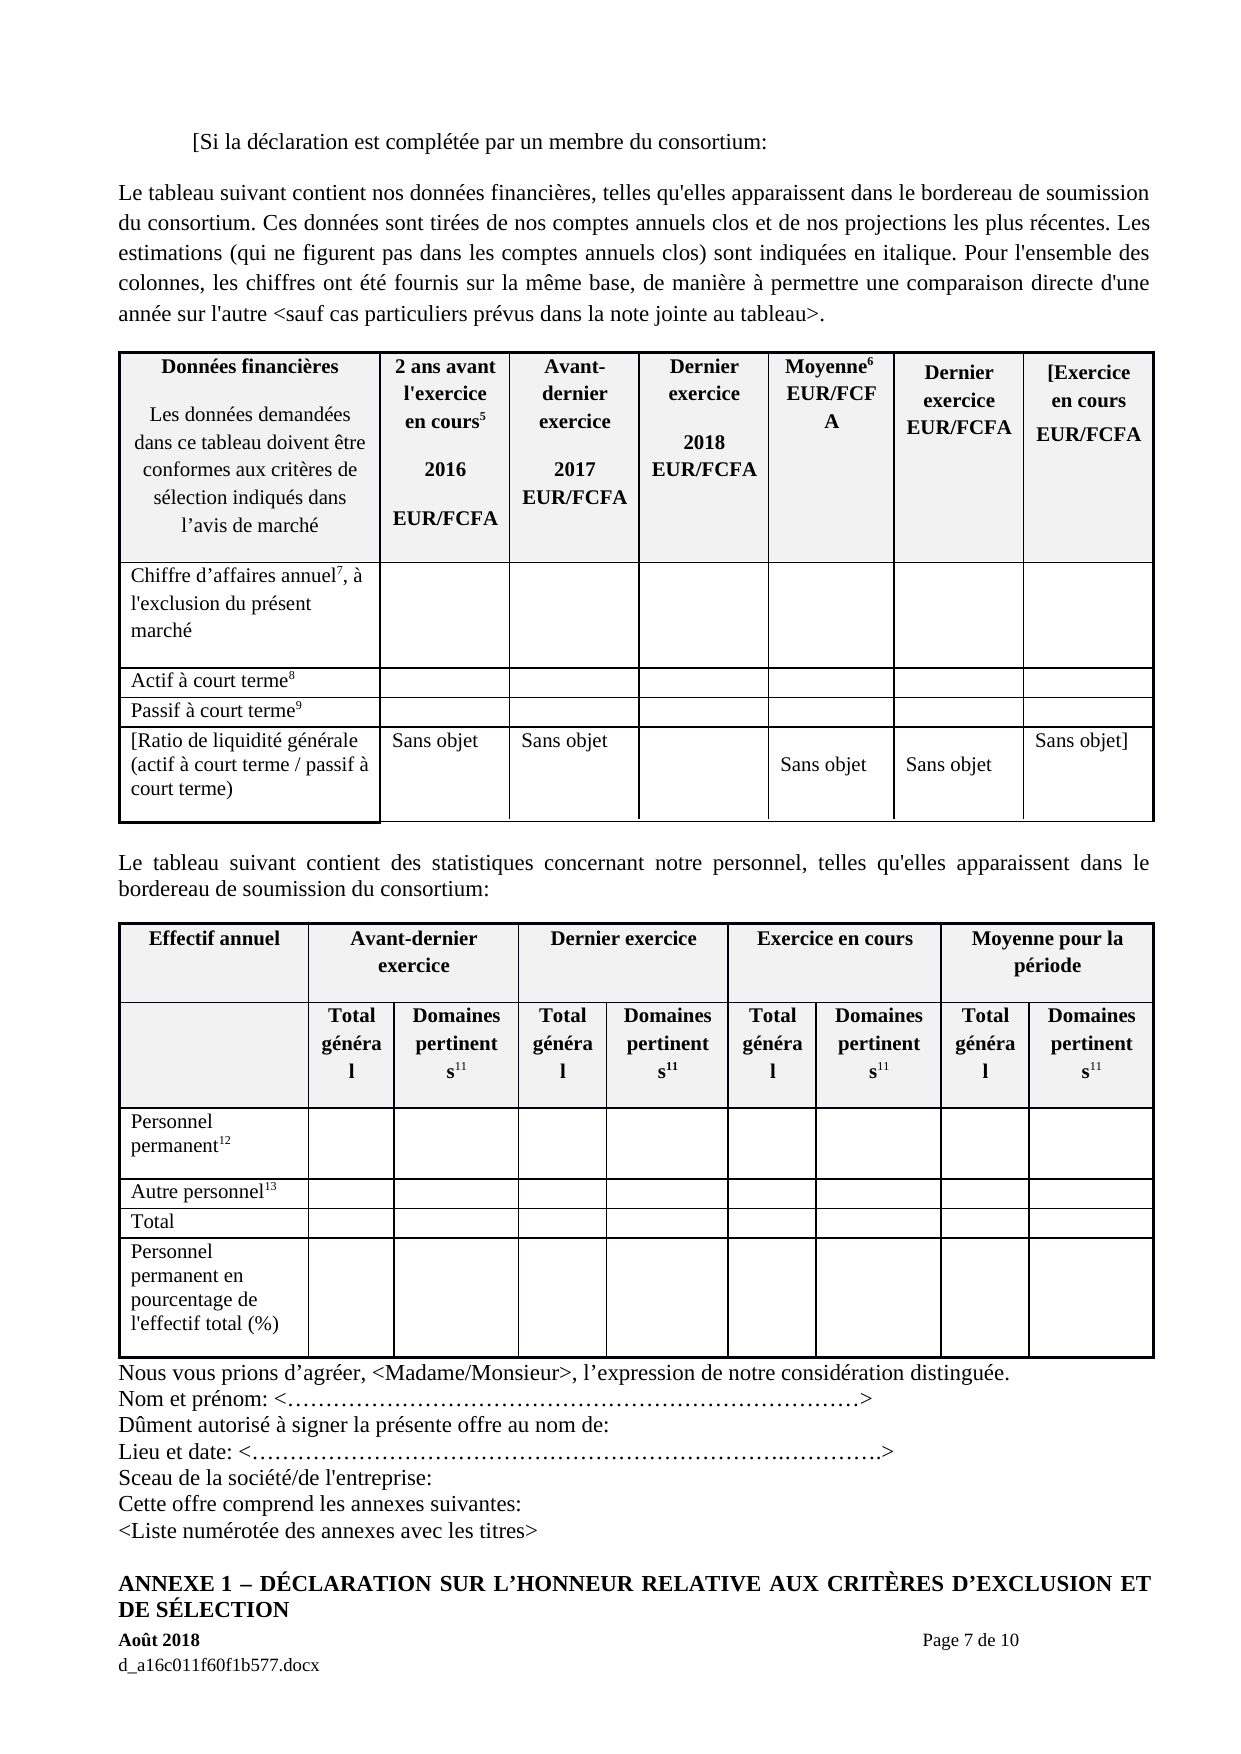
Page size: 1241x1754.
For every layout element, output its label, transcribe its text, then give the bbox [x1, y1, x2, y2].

text Dûment autorisé à signer la présente offre au nom de: [118, 1411, 1152, 1438]
table_header Effectif annuel [121, 925, 308, 1002]
table_cell Total général [729, 1003, 815, 1107]
table_cell [640, 669, 768, 696]
table_cell [729, 1180, 815, 1207]
table_header Dernier exercice EUR/FCFA [895, 354, 1023, 561]
table_cell [309, 1209, 393, 1237]
table_cell [309, 1109, 393, 1178]
table_cell [395, 1180, 518, 1207]
table_cell [640, 563, 768, 667]
text ANNEXE 1 – DÉCLARATION SUR L’HONNEUR RELATIVE AUX CRITÈRES D’EXCLUSION ET DE SÉLECTION [118, 1569, 1152, 1622]
table_cell Total [121, 1209, 308, 1237]
table_cell [729, 1109, 815, 1178]
text Le tableau suivant contient nos données financières, telles qu'elles apparaissent dans le bordereau de soumission du consortium. Ces données sont tirées de nos comptes annuels clos et de nos projections les plus récentes. Les estimations (qui ne figurent pas dans les comptes annuels clos) sont indiquées en italique. Pour l'ensemble des colonnes, les chiffres ont été fournis sur la même base, de manière à permettre une comparaison directe d'une année sur l'autre <sauf cas particuliers prévus dans la note jointe au tableau>. [118, 179, 1152, 326]
table_cell Autre personnel13 [121, 1180, 308, 1207]
table_cell [1030, 1180, 1152, 1207]
table_header 2 ans avant l'exercice en cours5 2016 EUR/FCFA [381, 354, 509, 561]
table_cell [510, 669, 638, 696]
table_cell [519, 1239, 606, 1356]
text <Liste numérotée des annexes avec les titres> [118, 1517, 1152, 1543]
table_cell Domaines pertinents11 [1030, 1003, 1152, 1107]
table_cell Sans objet [894, 728, 1023, 821]
table_header Moyenne pour la période [942, 925, 1152, 1002]
table_cell [519, 1180, 606, 1207]
table_header Moyenne6 EUR/FCFA [769, 354, 893, 561]
table_cell [1024, 698, 1152, 726]
table_cell Personnel permanent12 [121, 1109, 308, 1178]
table_cell Sans objet [381, 728, 509, 821]
table_cell [395, 1109, 518, 1178]
text [Si la déclaration est complétée par un membre du consortium: [192, 128, 1152, 154]
table_cell [942, 1180, 1028, 1207]
table_cell [1024, 563, 1152, 667]
table_cell [769, 563, 893, 667]
table_header Dernier exercice [519, 925, 727, 1002]
table_cell [607, 1209, 727, 1237]
table_cell Sans objet [510, 728, 639, 821]
table_cell [817, 1109, 940, 1178]
table_cell [381, 563, 509, 667]
table_cell [Ratio de liquidité générale (actif à court terme / passif à court terme) [121, 728, 379, 821]
table_cell [895, 563, 1023, 667]
table_cell Chiffre d’affaires annuel7, à l'exclusion du présent marché [121, 563, 379, 667]
text Cette offre comprend les annexes suivantes: [118, 1491, 1152, 1517]
table_cell [519, 1209, 606, 1237]
table_cell [895, 669, 1023, 696]
table_cell [817, 1209, 940, 1237]
table_cell [1030, 1209, 1152, 1237]
table_cell Total général [309, 1003, 393, 1107]
table_cell [942, 1209, 1028, 1237]
text Sceau de la société/de l'entreprise: [118, 1464, 1152, 1491]
table_cell [729, 1209, 815, 1237]
table_cell Total général [942, 1003, 1028, 1107]
table_cell [395, 1239, 518, 1356]
table_cell [381, 669, 509, 696]
table_cell [381, 698, 509, 726]
table_cell [942, 1109, 1028, 1178]
table_cell [121, 1003, 308, 1107]
table_cell [309, 1239, 393, 1356]
table_cell [729, 1239, 815, 1356]
table_cell [942, 1239, 1028, 1356]
table_cell [769, 669, 893, 696]
table_cell Personnel permanent en pourcentage de l'effectif total (%) [121, 1239, 308, 1356]
table_cell [895, 698, 1023, 726]
table_cell [1030, 1109, 1152, 1178]
table_cell [510, 698, 638, 726]
table_header [Exercice en cours EUR/FCFA [1024, 354, 1152, 561]
table_cell [607, 1109, 727, 1178]
text Nous vous prions d’agréer, <Madame/Monsieur>, l’expression de notre considération distinguée. [118, 1359, 1152, 1385]
table_header Exercice en cours [729, 925, 940, 1002]
table_cell Actif à court terme8 [121, 669, 379, 696]
table_cell Domaines pertinents11 [607, 1003, 727, 1107]
table_cell Sans objet] [1023, 728, 1152, 821]
table_cell [1030, 1239, 1152, 1356]
table_cell [769, 698, 893, 726]
table_cell [510, 563, 638, 667]
table_cell [519, 1109, 606, 1178]
table_cell Domaines pertinents11 [395, 1003, 518, 1107]
table_cell [817, 1180, 940, 1207]
table_cell Total général [519, 1003, 606, 1107]
table_cell [309, 1180, 393, 1207]
table_header Avant-dernier exercice 2017 EUR/FCFA [510, 354, 638, 561]
table_cell Domaines pertinents11 [817, 1003, 940, 1107]
table_header Données financières Les données demandées dans ce tableau doivent être conformes aux critères de sélection indiqués dans l’avis de marché [121, 354, 379, 561]
table_cell [607, 1239, 727, 1356]
text Nom et prénom: <…………………………………………………………………> [118, 1385, 1152, 1411]
text Le tableau suivant contient des statistiques concernant notre personnel, telles qu'elles apparaissent dans le bordereau de soumission du consortium: [118, 849, 1152, 901]
table_cell Passif à court terme9 [121, 698, 379, 726]
table_cell [817, 1239, 940, 1356]
table_cell Sans objet [769, 728, 894, 821]
table_cell [607, 1180, 727, 1207]
table_cell [639, 728, 768, 821]
table_cell [1024, 669, 1152, 696]
table_header Dernier exercice 2018 EUR/FCFA [640, 354, 768, 561]
table_cell [640, 698, 768, 726]
text Lieu et date: <…………………………………………………………….………….> [118, 1438, 1152, 1464]
table_cell [395, 1209, 518, 1237]
table_header Avant-dernier exercice [309, 925, 518, 1002]
